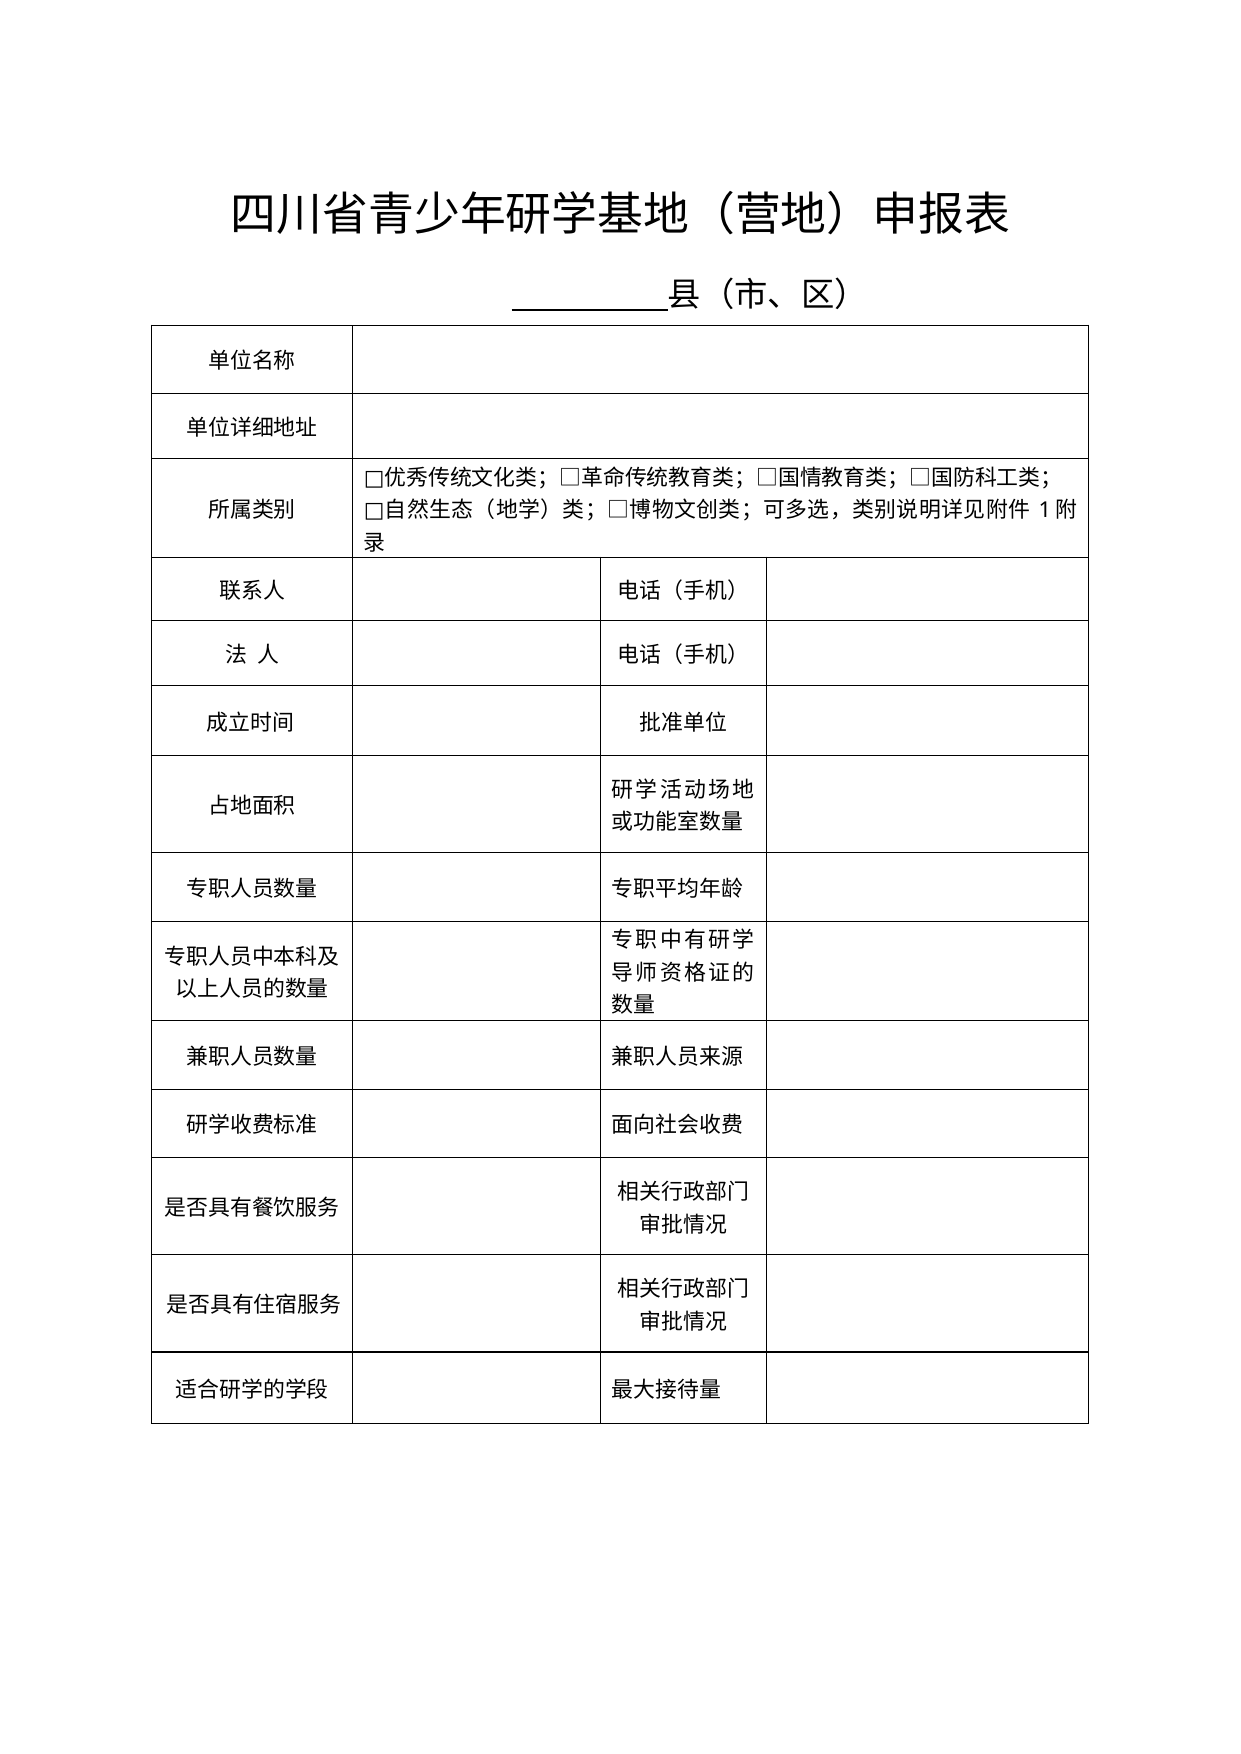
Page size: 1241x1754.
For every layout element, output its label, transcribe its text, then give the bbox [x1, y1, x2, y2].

table_cell 联系人 [152, 558, 352, 620]
table_cell 研学收费标准 [152, 1090, 352, 1157]
table_cell 是否具有餐饮服务 [152, 1158, 352, 1254]
table_cell [353, 621, 600, 685]
table_cell [767, 1353, 1088, 1423]
text 四川省青少年研学基地（营地）申报表 [187, 162, 1053, 259]
table_cell 专职平均年龄 [601, 853, 766, 921]
table_cell 兼职人员数量 [152, 1021, 352, 1088]
table_cell 单位详细地址 [152, 394, 352, 458]
table_cell [353, 922, 600, 1019]
table_cell [767, 1021, 1088, 1088]
table_cell 适合研学的学段 [152, 1353, 352, 1423]
table_header [353, 326, 1088, 392]
table_cell 是否具有住宿服务 [152, 1255, 352, 1351]
table_cell 所属类别 [152, 459, 352, 557]
table_cell 电话（手机） [601, 558, 766, 620]
table_cell 法 人 [152, 621, 352, 685]
table_cell [767, 756, 1088, 852]
table_cell [767, 686, 1088, 755]
table_cell [767, 621, 1088, 685]
table_cell [353, 853, 600, 921]
table_cell [767, 853, 1088, 921]
table_cell [767, 922, 1088, 1019]
table_cell [353, 558, 600, 620]
table_cell 专职中有研学导师资格证的数量 [601, 922, 766, 1019]
table_cell 电话（手机） [601, 621, 766, 685]
table_cell 研学活动场地或功能室数量 [601, 756, 766, 852]
table_cell [767, 1158, 1088, 1254]
table_cell [353, 1353, 600, 1423]
table_cell 占地面积 [152, 756, 352, 852]
text 县（市、区） [187, 259, 1053, 324]
table_cell 面向社会收费 [601, 1090, 766, 1157]
table_cell [767, 1090, 1088, 1157]
table_cell [767, 1255, 1088, 1351]
table_cell [353, 1255, 600, 1351]
table_cell [767, 558, 1088, 620]
table_cell 相关行政部门审批情况 [601, 1255, 766, 1351]
table_cell [353, 394, 1088, 458]
table_cell □优秀传统文化类；□革命传统教育类；□国情教育类；□国防科工类； □自然生态（地学）类；□博物文创类；可多选，类别说明详见附件1附录 [353, 459, 1088, 557]
table_cell 专职人员数量 [152, 853, 352, 921]
table_cell [353, 686, 600, 755]
table_cell 最大接待量 [601, 1353, 766, 1423]
table_cell 批准单位 [601, 686, 766, 755]
table_cell [353, 1158, 600, 1254]
table_cell 兼职人员来源 [601, 1021, 766, 1088]
table_header 单位名称 [152, 326, 352, 392]
table_cell 相关行政部门审批情况 [601, 1158, 766, 1254]
table_cell [353, 756, 600, 852]
table_cell 专职人员中本科及以上人员的数量 [152, 922, 352, 1019]
table_cell [353, 1090, 600, 1157]
table_cell 成立时间 [152, 686, 352, 755]
table_cell [353, 1021, 600, 1088]
